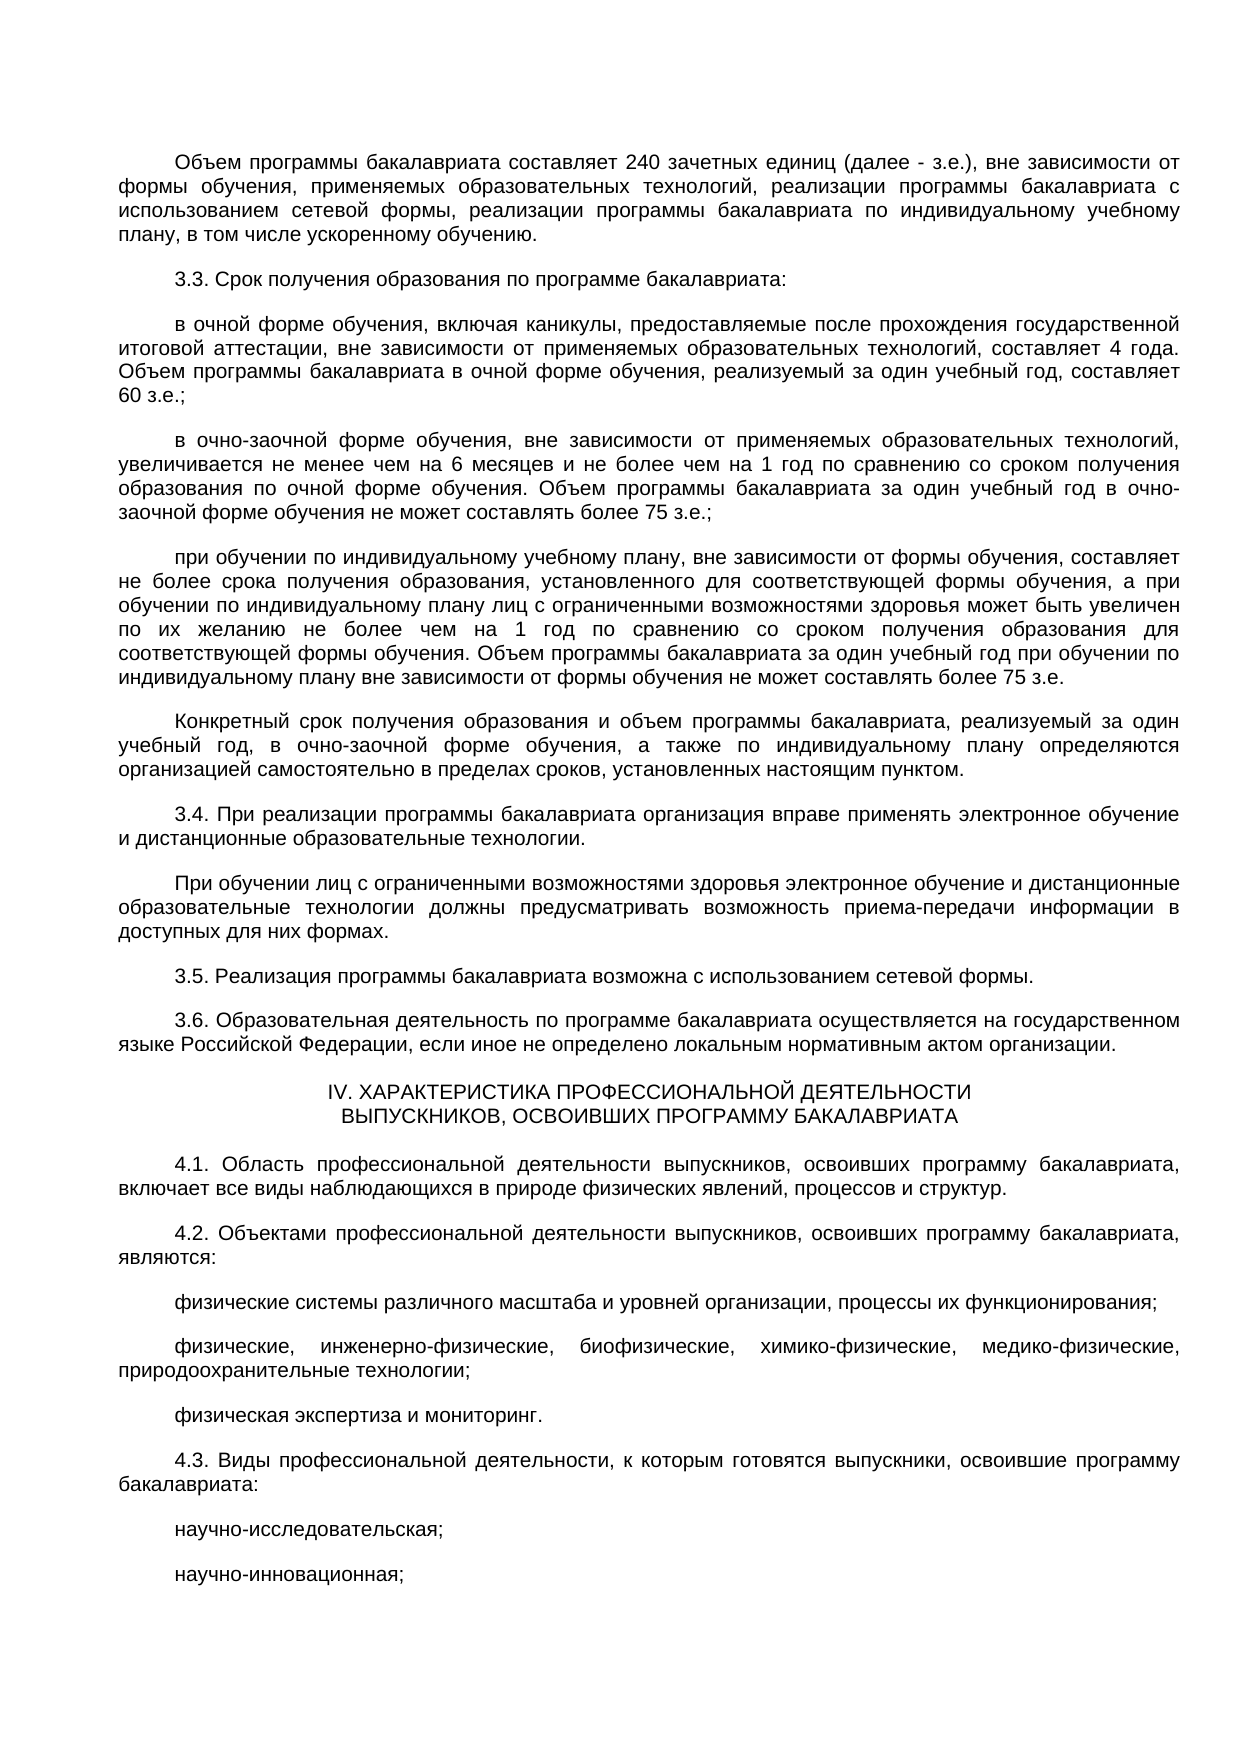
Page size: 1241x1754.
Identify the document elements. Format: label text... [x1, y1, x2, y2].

text 3.5. Реализация программы бакалавриата возможна с использованием сетевой формы. [118, 963, 1181, 987]
text физическая экспертиза и мониторинг. [118, 1403, 1181, 1427]
text Конкретный срок получения образования и объем программы бакалавриата, реализуемый за один учебный год, в очно-заочной форме обучения, а также по индивидуальному плану определяются организацией самостоятельно в пределах сроков, установленных настоящим пунктом. [118, 709, 1181, 781]
text IV. ХАРАКТЕРИСТИКА ПРОФЕССИОНАЛЬНОЙ ДЕЯТЕЛЬНОСТИ [118, 1080, 1181, 1104]
text физические системы различного масштаба и уровней организации, процессы их функционирования; [118, 1289, 1181, 1313]
text в очно-заочной форме обучения, вне зависимости от применяемых образовательных технологий, увеличивается не менее чем на 6 месяцев и не более чем на 1 год по сравнению со сроком получения образования по очной форме обучения. Объем программы бакалавриата за один учебный год в очно-заочной форме обучения не может составлять более 75 з.е.; [118, 428, 1181, 524]
text при обучении по индивидуальному учебному плану, вне зависимости от формы обучения, составляет не более срока получения образования, установленного для соответствующей формы обучения, а при обучении по индивидуальному плану лиц с ограниченными возможностями здоровья может быть увеличен по их желанию не более чем на 1 год по сравнению со сроком получения образования для соответствующей формы обучения. Объем программы бакалавриата за один учебный год при обучении по индивидуальному плану вне зависимости от формы обучения не может составлять более 75 з.е. [118, 545, 1181, 688]
text физические, инженерно-физические, биофизические, химико-физические, медико-физические, природоохранительные технологии; [118, 1334, 1181, 1382]
text 3.6. Образовательная деятельность по программе бакалавриата осуществляется на государственном языке Российской Федерации, если иное не определено локальным нормативным актом организации. [118, 1008, 1181, 1056]
text 4.1. Область профессиональной деятельности выпускников, освоивших программу бакалавриата, включает все виды наблюдающихся в природе физических явлений, процессов и структур. [118, 1152, 1181, 1200]
text научно-исследовательская; [118, 1517, 1181, 1541]
text в очной форме обучения, включая каникулы, предоставляемые после прохождения государственной итоговой аттестации, вне зависимости от применяемых образовательных технологий, составляет 4 года. Объем программы бакалавриата в очной форме обучения, реализуемый за один учебный год, составляет 60 з.е.; [118, 311, 1181, 407]
text 3.4. При реализации программы бакалавриата организация вправе применять электронное обучение и дистанционные образовательные технологии. [118, 802, 1181, 850]
text научно-инновационная; [118, 1561, 1181, 1585]
text ВЫПУСКНИКОВ, ОСВОИВШИХ ПРОГРАММУ БАКАЛАВРИАТА [118, 1104, 1181, 1128]
text 4.2. Объектами профессиональной деятельности выпускников, освоивших программу бакалавриата, являются: [118, 1221, 1181, 1269]
text 3.3. Срок получения образования по программе бакалавриата: [118, 267, 1181, 291]
text 4.3. Виды профессиональной деятельности, к которым готовятся выпускники, освоившие программу бакалавриата: [118, 1448, 1181, 1496]
text Объем программы бакалавриата составляет 240 зачетных единиц (далее - з.е.), вне зависимости от формы обучения, применяемых образовательных технологий, реализации программы бакалавриата с использованием сетевой формы, реализации программы бакалавриата по индивидуальному учебному плану, в том числе ускоренному обучению. [118, 150, 1181, 246]
text При обучении лиц с ограниченными возможностями здоровья электронное обучение и дистанционные образовательные технологии должны предусматривать возможность приема-передачи информации в доступных для них формах. [118, 871, 1181, 943]
